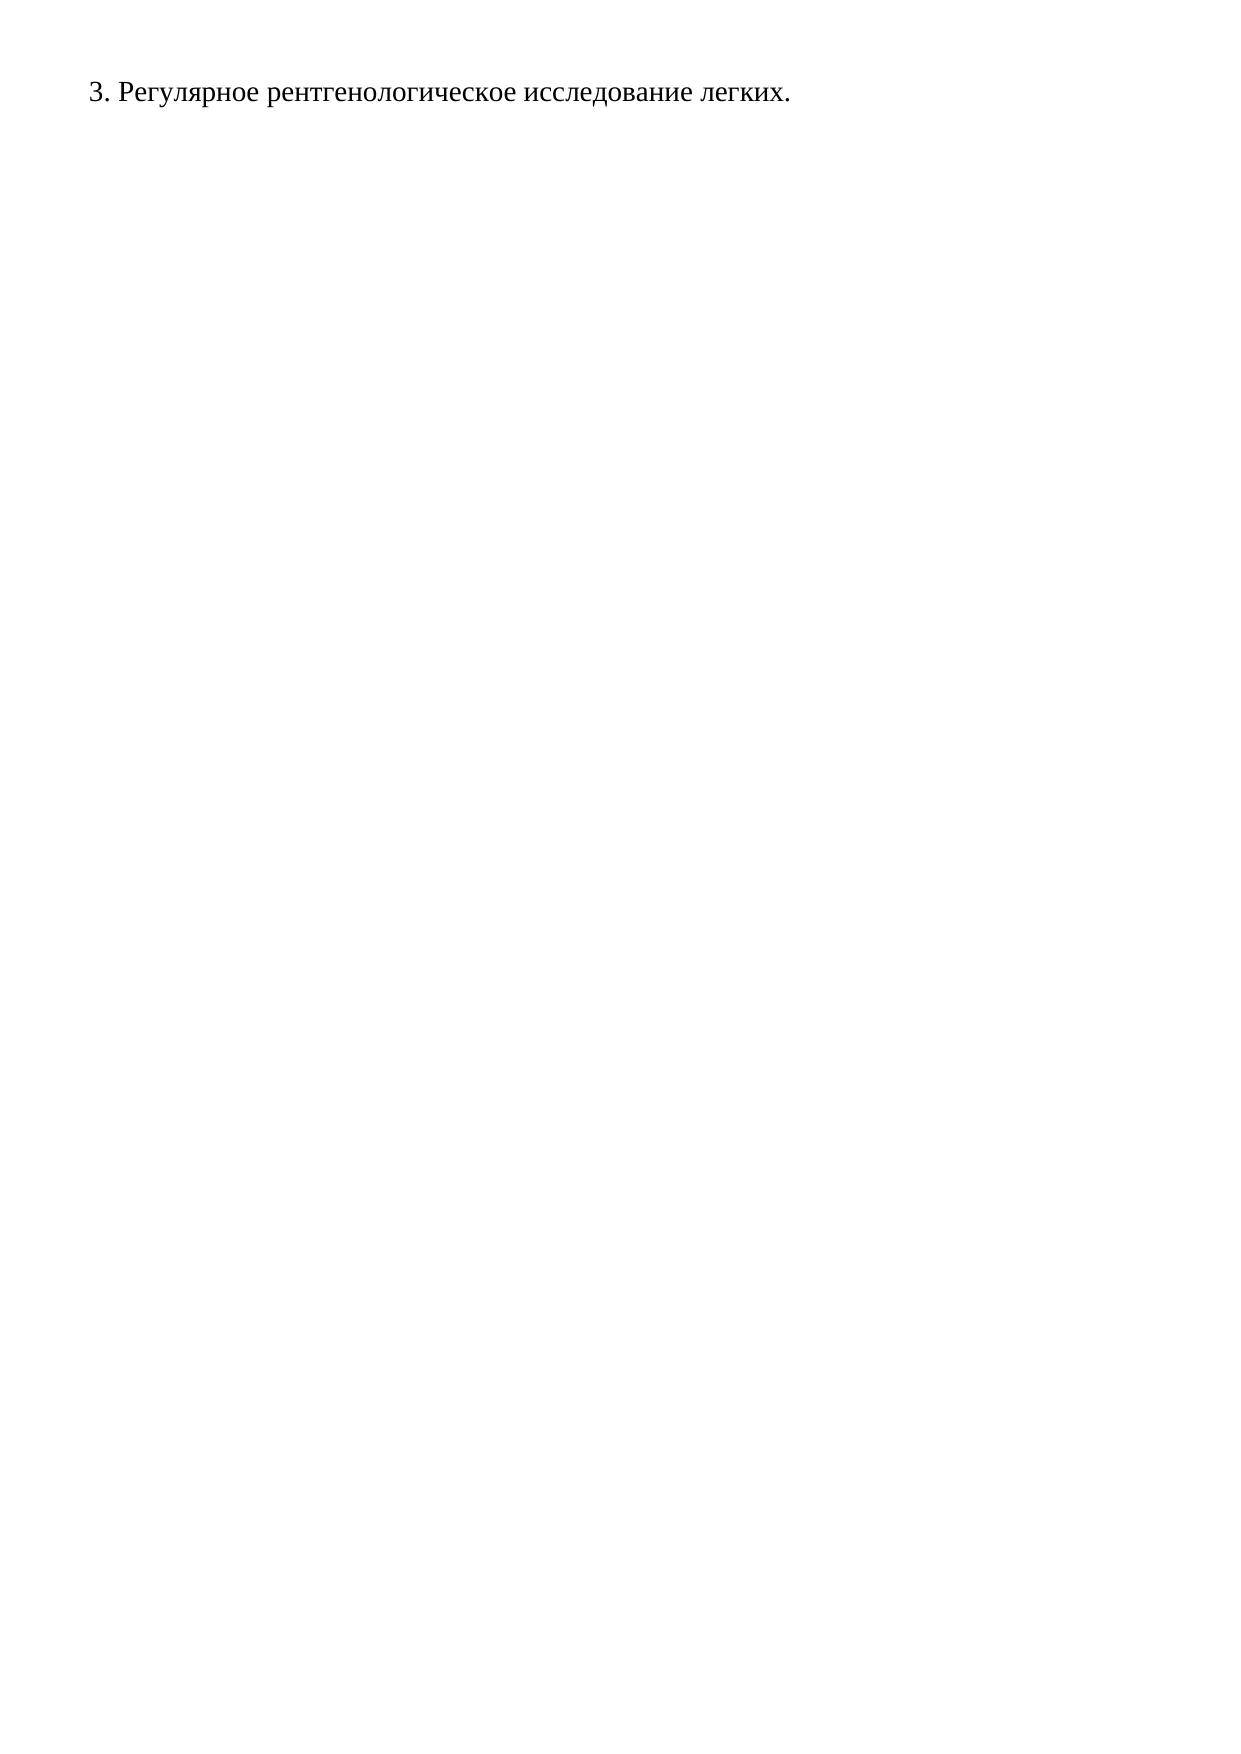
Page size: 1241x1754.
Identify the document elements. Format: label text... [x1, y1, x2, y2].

text 3. Регулярное рентгенологическое исследование легких. [89, 74, 1152, 107]
